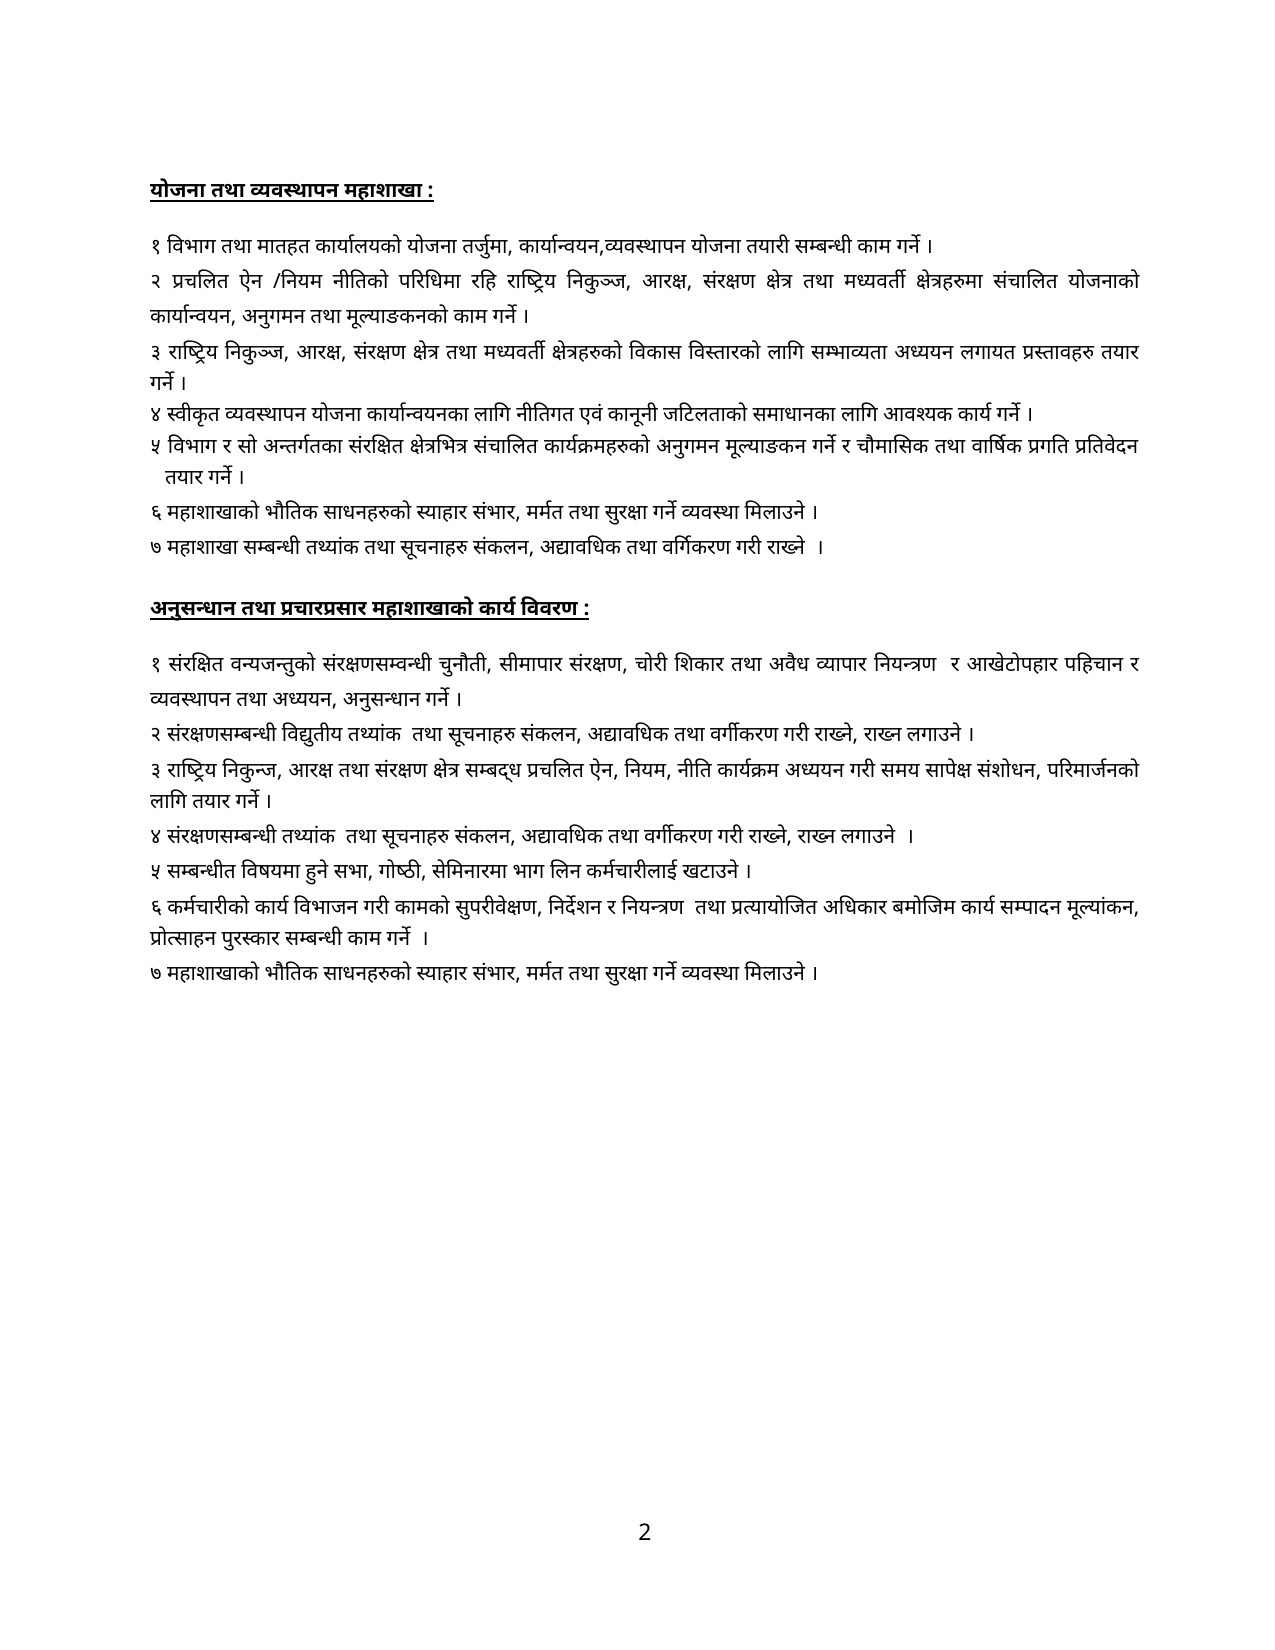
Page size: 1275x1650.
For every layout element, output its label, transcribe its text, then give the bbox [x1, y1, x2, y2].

text ७ महाशाखाको भौतिक साधनहरुको स्याहार संभार, मर्मत तथा सुरक्षा गर्ने व्यवस्था मिलाउने । [150, 958, 1139, 989]
text ३ राष्ट्रिय निकुन्ज, आरक्ष तथा संरक्षण क्षेत्र सम्बद्ध प्रचलित ऐन, नियम, नीति कार्यक्रम अध्ययन गरी समय सापेक्ष संशोधन, परिमार्जनको लागि तयार गर्ने । [150, 755, 1139, 817]
text २ संरक्षणसम्बन्धी विद्युतीय तथ्यांक तथा सूचनाहरु संकलन, अद्यावधिक तथा वर्गीकरण गरी राख्ने, राख्न लगाउने । [150, 719, 1139, 750]
text अनुसन्धान तथा प्रचारप्रसार महाशाखाको कार्य विवरण : [150, 593, 1139, 624]
text ६ महाशाखाको भौतिक साधनहरुको स्याहार संभार, मर्मत तथा सुरक्षा गर्ने व्यवस्था मिलाउने । [150, 497, 1139, 528]
text ४ स्वीकृत व्यवस्थापन योजना कार्यान्वयनका लागि नीतिगत एवं कानूनी जटिलताको समाधानका लागि आवश्यक कार्य गर्ने । [150, 403, 1139, 430]
text १ विभाग तथा मातहत कार्यालयको योजना तर्जुमा, कार्यान्वयन,व्यवस्थापन योजना तयारी सम्बन्धी काम गर्ने । [150, 231, 1139, 262]
text १ संरक्षित वन्यजन्तुको संरक्षणसम्वन्धी चुनौती, सीमापार संरक्षण, चोरी शिकार तथा अवैध व्यापार नियन्त्रण र आखेटोपहार पहिचान र व्यवस्थापन तथा अध्ययन, अनुसन्धान गर्ने । [150, 649, 1139, 715]
text ४ संरक्षणसम्बन्धी तथ्यांक तथा सूचनाहरु संकलन, अद्यावधिक तथा वर्गीकरण गरी राख्ने, राख्न लगाउने । [150, 821, 1139, 852]
text ५ सम्बन्धीत विषयमा हुने सभा, गोष्ठी, सेमिनारमा भाग लिन कर्मचारीलाई खटाउने । [150, 856, 1139, 887]
text ३ राष्ट्रिय निकुञ्ज, आरक्ष, संरक्षण क्षेत्र तथा मध्यवर्ती क्षेत्रहरुको विकास विस्तारको लागि सम्भाव्यता अध्ययन लगायत प्रस्तावहरु तयार गर्ने । [150, 337, 1139, 399]
text ५ विभाग र सो अन्तर्गतका संरक्षित क्षेत्रभित्र संचालित कार्यक्रमहरुको अनुगमन मूल्याङकन गर्ने र चौमासिक तथा वार्षिक प्रगति प्रतिवेदन तयार गर्ने । [150, 434, 1139, 493]
text योजना तथा व्यवस्थापन महाशाखा : [150, 175, 1139, 206]
text ७ महाशाखा सम्बन्धी तथ्यांक तथा सूचनाहरु संकलन, अद्यावधिक तथा वर्गिकरण गरी राख्ने । [150, 532, 1139, 563]
text ६ कर्मचारीको कार्य विभाजन गरी कामको सुपरीवेक्षण, निर्देशन र नियन्त्रण तथा प्रत्यायोजित अधिकार बमोजिम कार्य सम्पादन मूल्यांकन, प्रोत्साहन पुरस्कार सम्बन्धी काम गर्ने । [150, 892, 1139, 954]
text २ प्रचलित ऐन /नियम नीतिको परिधिमा रहि राष्ट्रिय निकुञ्ज, आरक्ष, संरक्षण क्षेत्र तथा मध्यवर्ती क्षेत्रहरुमा संचालित योजनाको कार्यान्वयन, अनुगमन तथा मूल्याङकनको काम गर्ने । [150, 267, 1139, 332]
